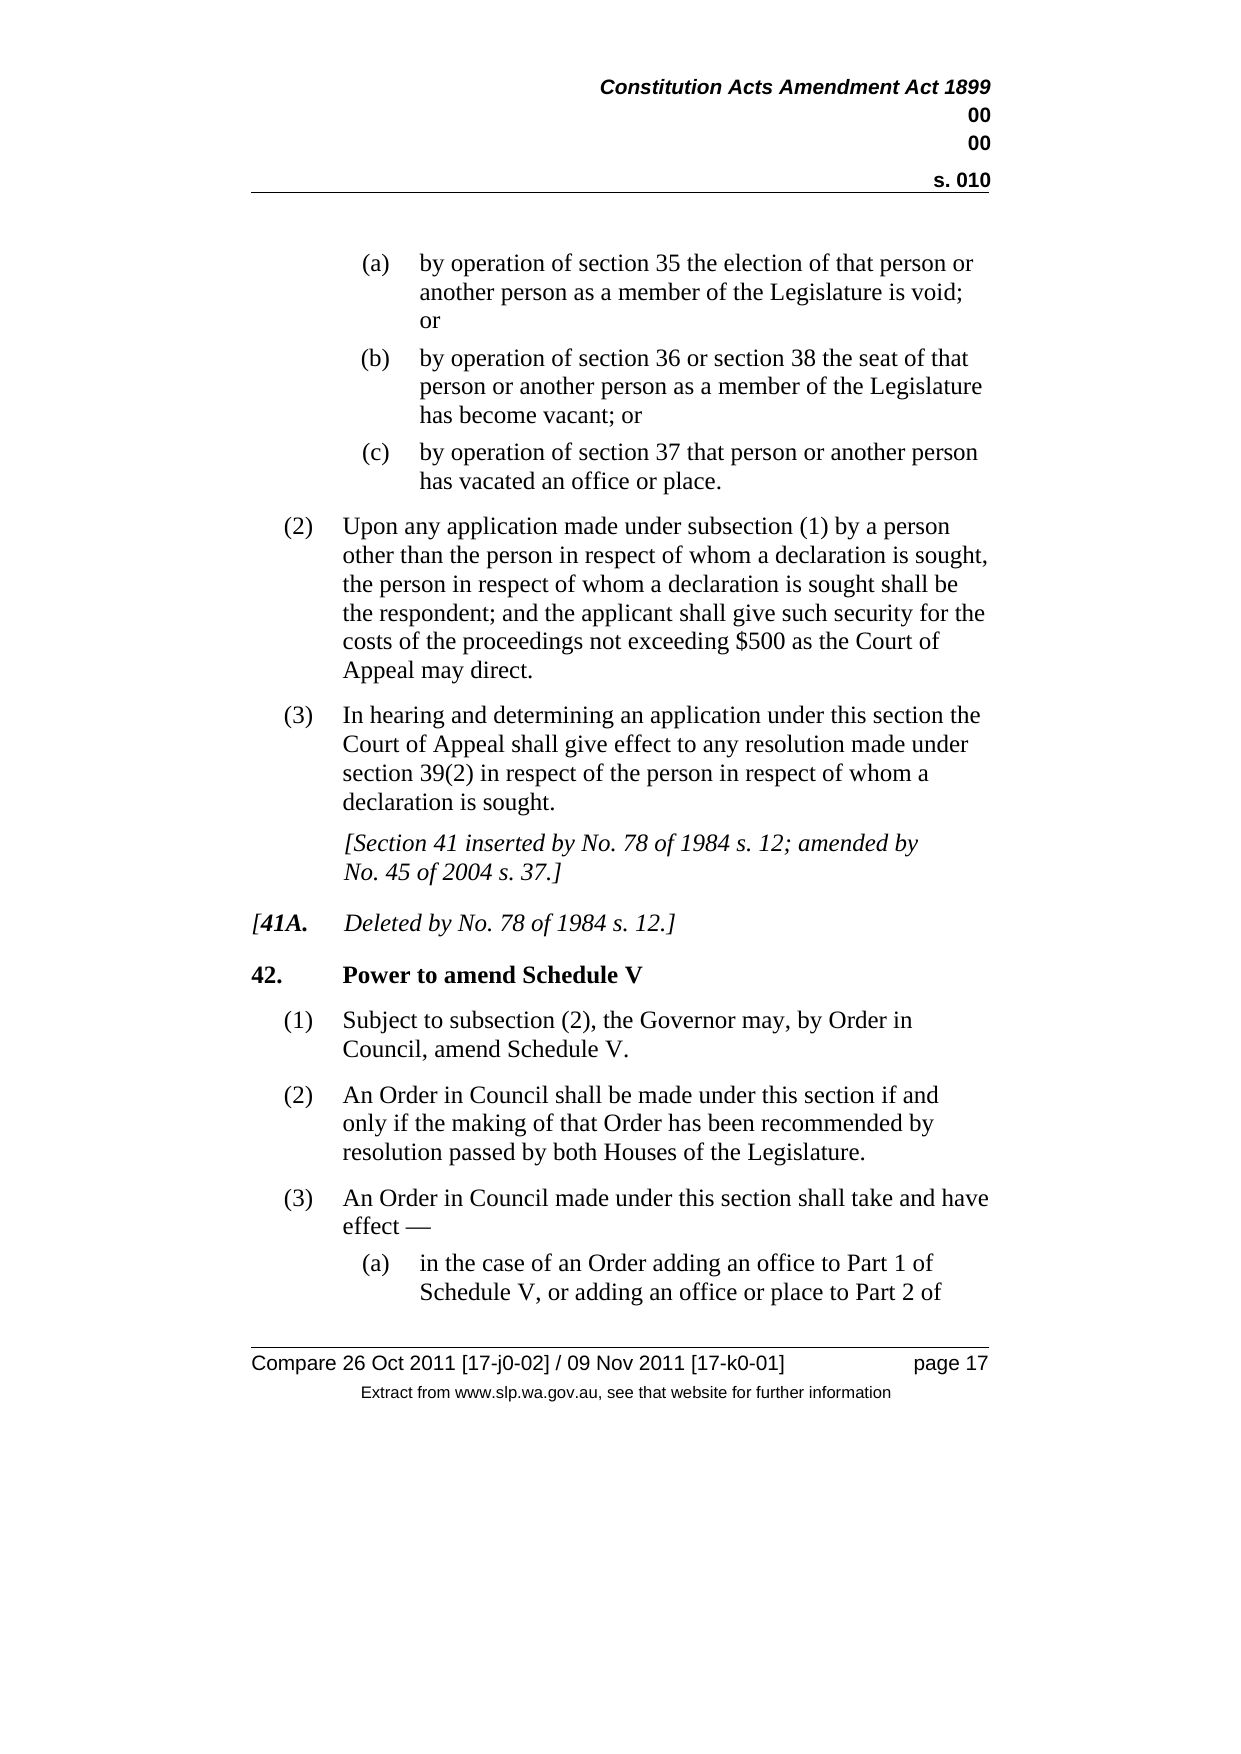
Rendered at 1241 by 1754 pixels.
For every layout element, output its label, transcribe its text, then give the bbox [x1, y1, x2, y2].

text (a) by operation of section 35 the election of that person or another person as a member of the Legislature is void; or [251, 248, 989, 334]
text [Section 41 inserted by No. 78 of 1984 s. 12; amended by No. 45 of 2004 s. 37.] [251, 828, 989, 886]
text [251, 1248, 989, 1306]
text [41A. Deleted by No. 78 of 1984 s. 12.] [251, 908, 989, 937]
text (3) An Order in Council made under this section shall take and have effect — [251, 1183, 989, 1240]
text (c) by operation of section 37 that person or another person has vacated an office or place. [251, 437, 989, 495]
text (2) An Order in Council shall be made under this section if and only if the making of that Order has been recommended by resolution passed by both Houses of the Legislature. [251, 1080, 989, 1166]
text (3) In hearing and determining an application under this section the Court of Appeal shall give effect to any resolution made under section 39(2) in respect of the person in respect of whom a declaration is sought. [251, 701, 989, 816]
subtitle 42. Power to amend Schedule V [251, 960, 989, 989]
text (2) Upon any application made under subsection (1) by a person other than the person in respect of whom a declaration is sought, the person in respect of whom a declaration is sought shall be the respondent; and the applicant shall give such security for the costs of the proceedings not exceeding $500 as the Court of Appeal may direct. [251, 511, 989, 684]
text (b) by operation of section 36 or section 38 the seat of that person or another person as a member of the Legislature has become vacant; or [251, 343, 989, 429]
text (1) Subject to subsection (2), the Governor may, by Order in Council, amend Schedule V. [251, 1006, 989, 1063]
